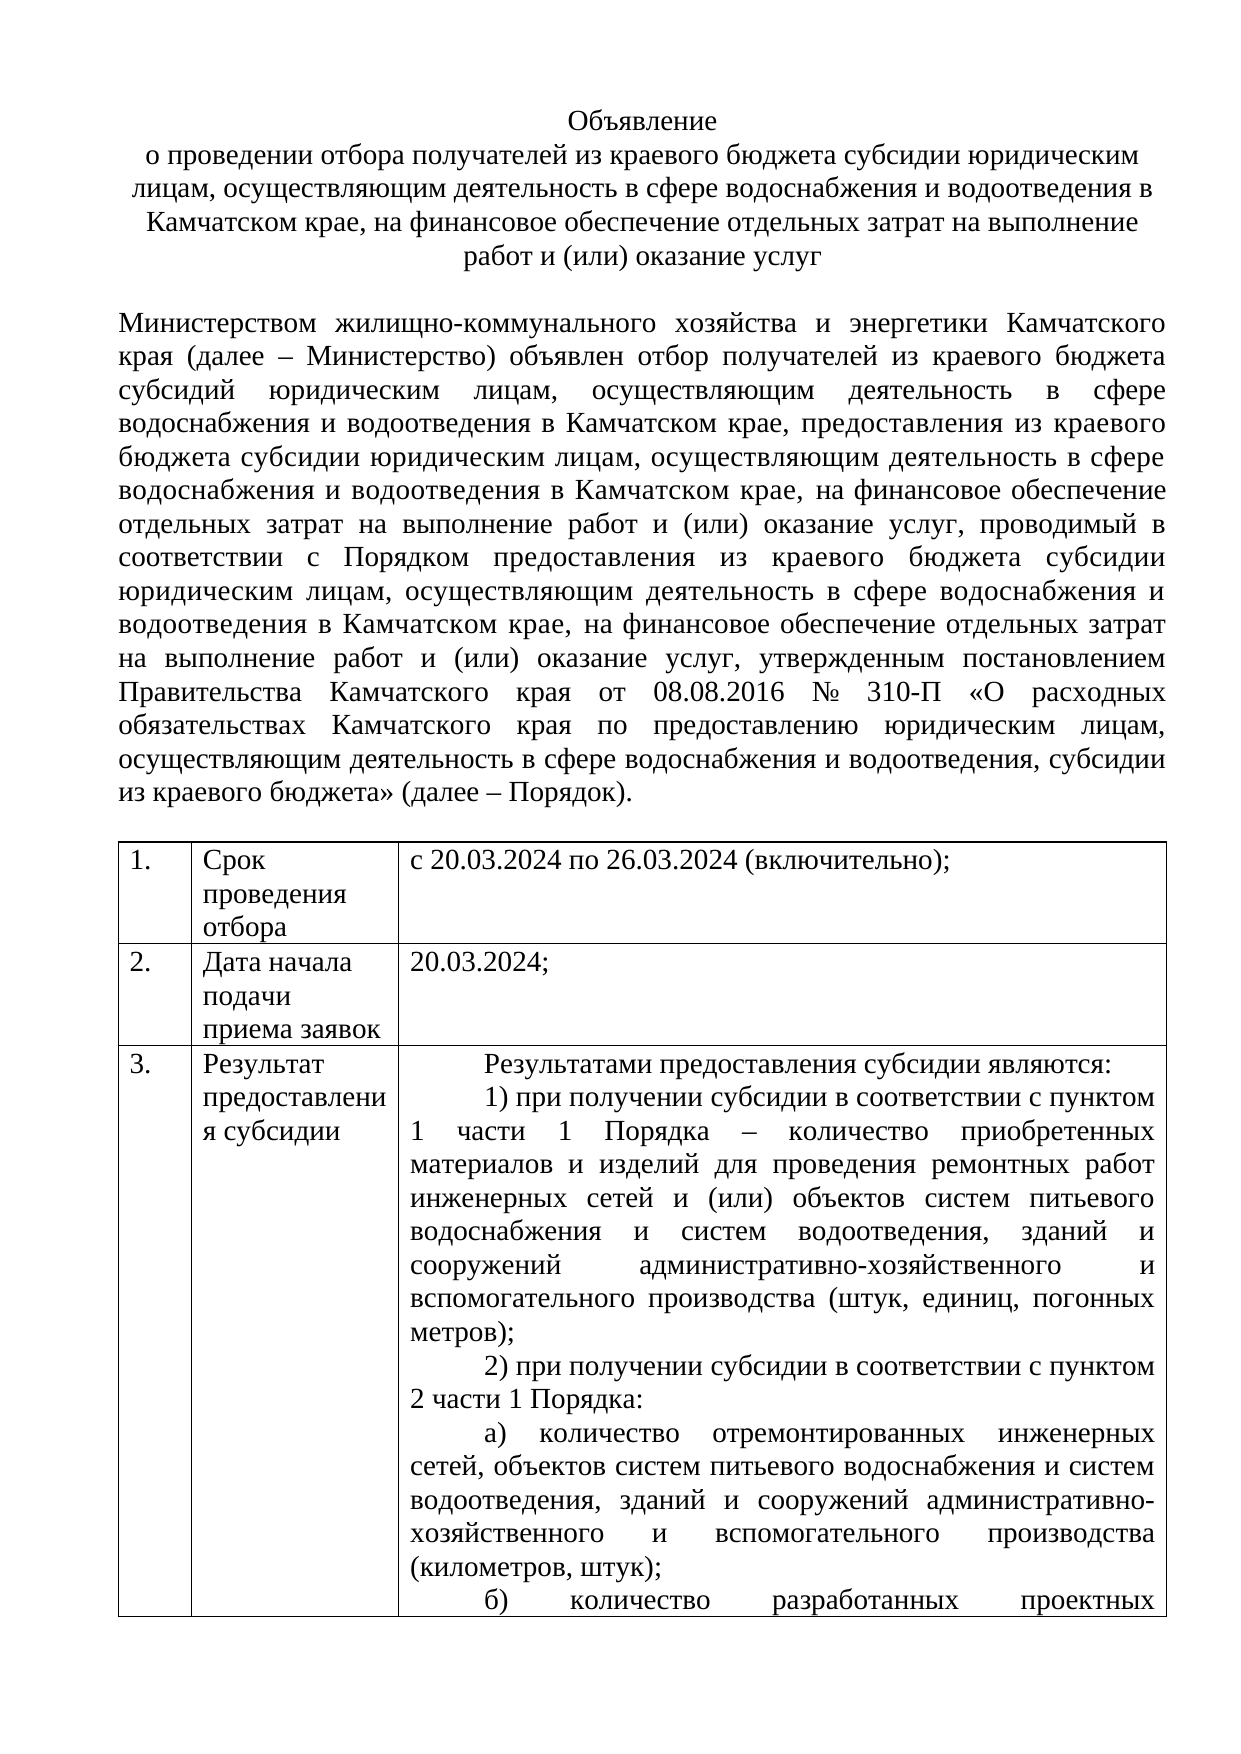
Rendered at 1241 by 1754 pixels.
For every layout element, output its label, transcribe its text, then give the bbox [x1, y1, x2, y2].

table_header 1. [119, 843, 191, 943]
table_cell 2. [119, 944, 191, 1045]
table_cell 3. [119, 1046, 191, 1616]
table_header с 20.03.2024 по 26.03.2024 (включительно); [399, 843, 1166, 943]
table_cell 20.03.2024; [399, 944, 1166, 1045]
text Министерством жилищно-коммунального хозяйства и энергетики Камчатского края (далее – Министерство) объявлен отбор получателей из краевого бюджета субсидий юридическим лицам, осуществляющим деятельность в сфере водоснабжения и водоотведения в Камчатском крае, предоставления из краевого бюджета субсидии юридическим лицам, осуществляющим деятельность в сфере водоснабжения и водоотведения в Камчатском крае, на финансовое обеспечение отдельных затрат на выполнение работ и (или) оказание услуг, проводимый в соответствии с Порядком предоставления из краевого бюджета субсидии юридическим лицам, осуществляющим деятельность в сфере водоснабжения и водоотведения в Камчатском крае, на финансовое обеспечение отдельных затрат на выполнение работ и (или) оказание услуг, утвержденным постановлением Правительства Камчатского края от 08.08.2016 № 310-П «О расходных обязательствах Камчатского края по предоставлению юридическим лицам, осуществляющим деятельность в сфере водоснабжения и водоотведения, субсидии из краевого бюджета» (далее – Порядок). [118, 305, 1167, 808]
table_cell Дата начала подачи приема заявок [192, 944, 398, 1045]
table_header Срок проведения отбора [192, 843, 398, 943]
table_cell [399, 1046, 1166, 1616]
text о проведении отбора получателей из краевого бюджета субсидии юридическим лицам, осуществляющим деятельность в сфере водоснабжения и водоотведения в Камчатском крае, на финансовое обеспечение отдельных затрат на выполнение работ и (или) оказание услуг [118, 137, 1167, 271]
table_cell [192, 1046, 398, 1616]
title Объявление [118, 103, 1167, 137]
